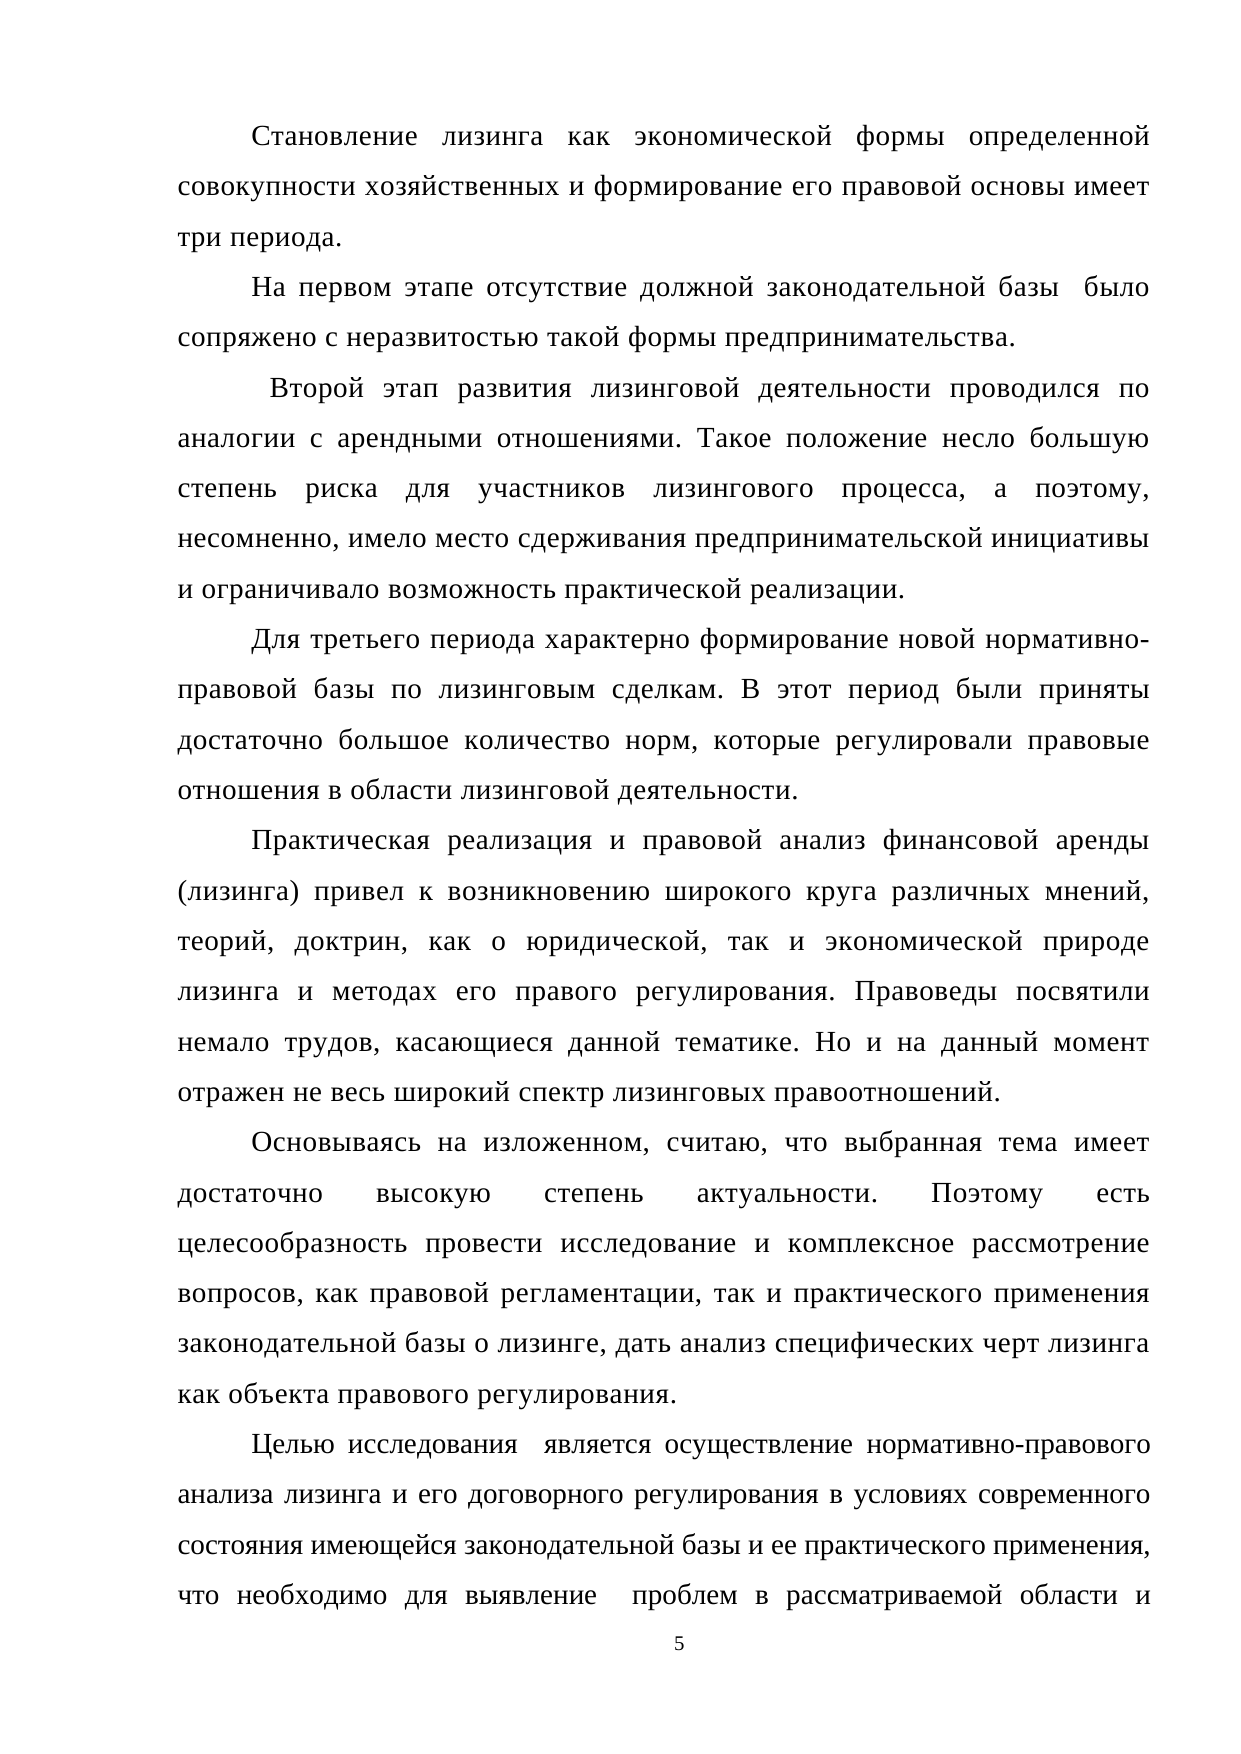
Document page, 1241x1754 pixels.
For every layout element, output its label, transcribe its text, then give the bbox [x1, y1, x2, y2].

text Основываясь на изложенном, считаю, что выбранная тема имеет достаточно высокую степень актуальности. Поэтому есть целесообразность провести исследование и комплексное рассмотрение вопросов, как правовой регламентации, так и практического применения законодательной базы о лизинге, дать анализ специфических черт лизинга как объекта правового регулирования. [177, 1124, 1152, 1409]
text Практическая реализация и правовой анализ финансовой аренды (лизинга) привел к возникновению широкого круга различных мнений, теорий, доктрин, как о юридической, так и экономической природе лизинга и методах его правого регулирования. Правоведы посвятили немало трудов, касающиеся данной тематике. Но и на данный момент отражен не весь широкий спектр лизинговых правоотношений. [177, 822, 1152, 1108]
text Становление лизинга как экономической формы определенной совокупности хозяйственных и формирование его правовой основы имеет три периода. [177, 118, 1152, 252]
text Второй этап развития лизинговой деятельности проводился по аналогии с арендными отношениями. Такое положение несло большую степень риска для участников лизингового процесса, а поэтому, несомненно, имело место сдерживания предпринимательской инициативы и ограничивало возможность практической реализации. [177, 370, 1152, 604]
text На первом этапе отсутствие должной законодательной базы было сопряжено с неразвитостью такой формы предпринимательства. [177, 269, 1152, 353]
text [177, 1426, 1152, 1611]
text Для третьего периода характерно формирование новой нормативно-правовой базы по лизинговым сделкам. В этот период были приняты достаточно большое количество норм, которые регулировали правовые отношения в области лизинговой деятельности. [177, 621, 1152, 806]
